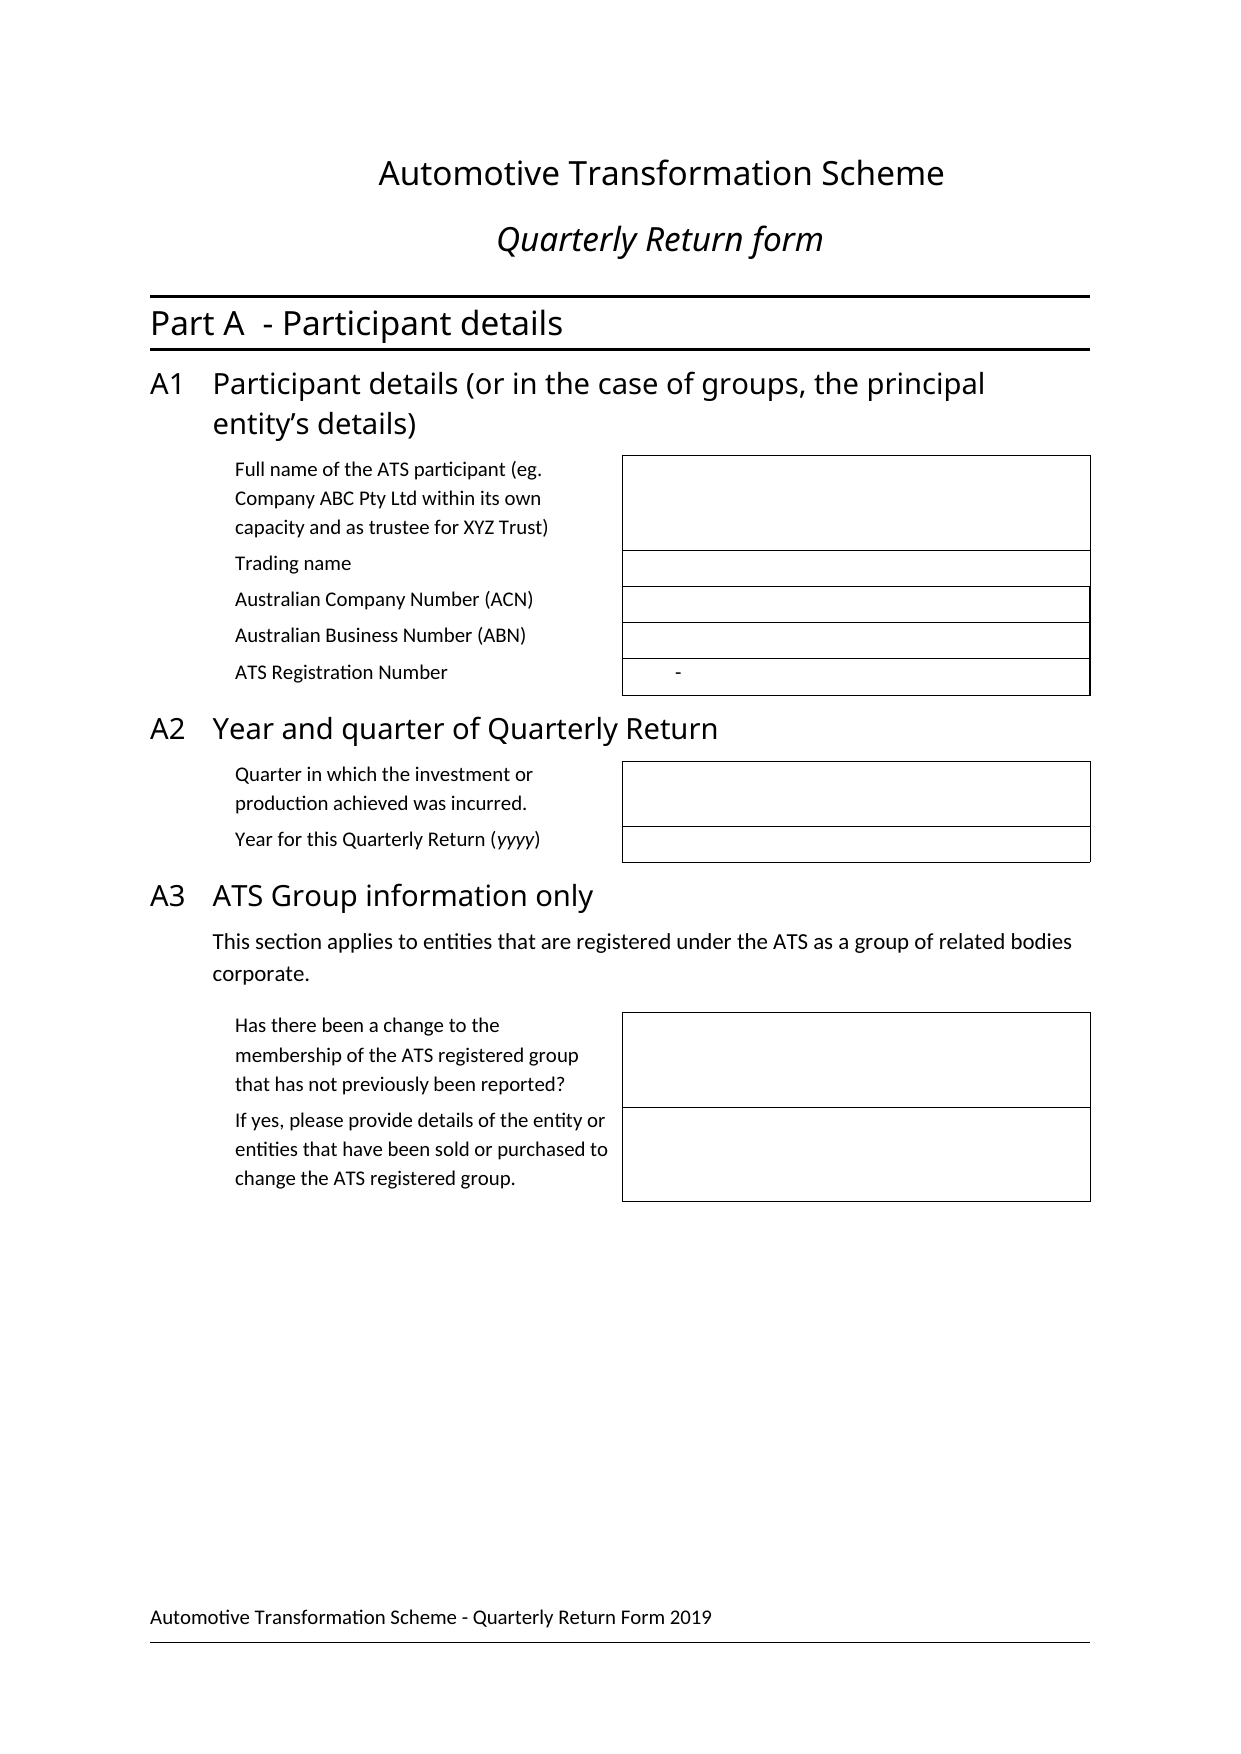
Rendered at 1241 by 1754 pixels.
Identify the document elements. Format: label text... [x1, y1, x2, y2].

table_header Has there been a change to the membership of the ATS registered group that has not previously been reported? [224, 1012, 622, 1107]
subtitle A2 Year and quarter of Quarterly Return [150, 708, 1090, 748]
table_cell Australian Business Number (ABN) [224, 622, 622, 658]
table_cell [623, 587, 1089, 622]
table_cell [623, 1108, 1090, 1201]
table_cell Trading name [224, 550, 622, 586]
text This section applies to entities that are registered under the ATS as a group of related bodies corporate. [212, 927, 1090, 987]
table_header [623, 762, 1090, 826]
table_cell [623, 623, 1089, 658]
subtitle A1 Participant details (or in the case of groups, the principal entity’s details) [150, 363, 1090, 443]
table_cell If yes, please provide details of the entity or entities that have been sold or purchased to change the ATS registered group. [224, 1107, 622, 1201]
subtitle Part A - Participant details [150, 298, 1090, 348]
table_header [623, 1013, 1090, 1107]
table_cell Australian Company Number (ACN) [224, 586, 622, 622]
table_cell [623, 827, 1090, 862]
table_cell ATS Registration Number [224, 658, 622, 695]
table_cell Year for this Quarterly Return (yyyy) [224, 826, 622, 862]
subtitle A3 ATS Group information only [150, 875, 1090, 914]
table_header Quarter in which the investment or production achieved was incurred. [224, 761, 622, 826]
table_header Full name of the ATS participant (eg. Company ABC Pty Ltd within its own capacity and as trustee for XYZ Trust) [224, 455, 622, 549]
table_header [623, 456, 1090, 549]
table_cell - [623, 659, 1089, 695]
table_cell [623, 551, 1090, 586]
table_header Automotive Transformation Scheme Quarterly Return form [150, 150, 1174, 282]
